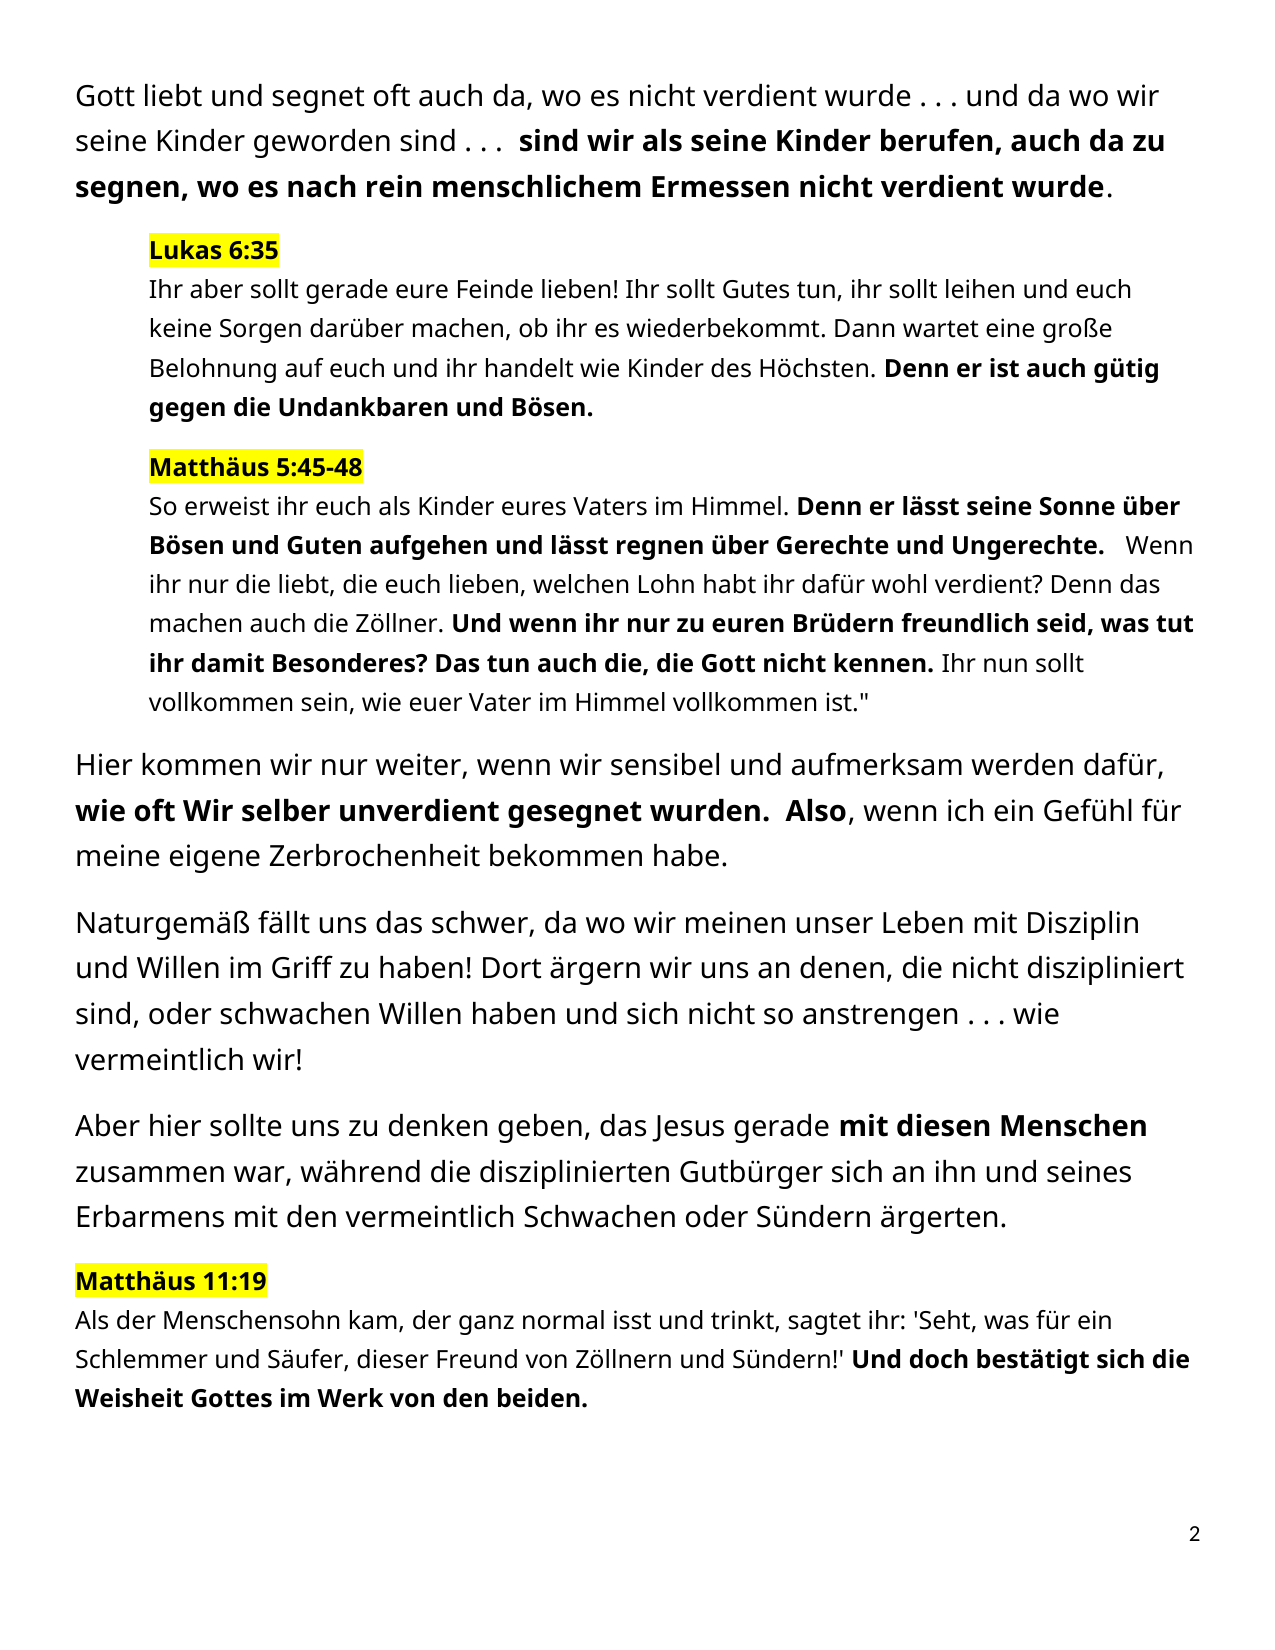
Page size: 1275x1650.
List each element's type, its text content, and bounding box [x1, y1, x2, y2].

text Hier kommen wir nur weiter, wenn wir sensibel und aufmerksam werden dafür, wie oft Wir selber unverdient gesegnet wurden. Also, wenn ich ein Gefühl für meine eigene Zerbrochenheit bekommen habe. [75, 744, 1200, 875]
text Gott liebt und segnet oft auch da, wo es nicht verdient wurde . . . und da wo wir seine Kinder geworden sind . . . sind wir als seine Kinder berufen, auch da zu segnen, wo es nach rein menschlichem Ermessen nicht verdient wurde. [75, 75, 1200, 206]
text Naturgemäß fällt uns das schwer, da wo wir meinen unser Leben mit Disziplin und Willen im Griff zu haben! Dort ärgern wir uns an denen, die nicht diszipliniert sind, oder schwachen Willen haben und sich nicht so anstrengen . . . wie vermeintlich wir! [75, 902, 1200, 1079]
text Matthäus 11:19 Als der Menschensohn kam, der ganz normal isst und trinkt, sagtet ihr: 'Seht, was für ein Schlemmer und Säufer, dieser Freund von Zöllnern und Sündern!' Und doch bestätigt sich die Weisheit Gottes im Werk von den beiden. [75, 1263, 1200, 1415]
text Lukas 6:35 Ihr aber sollt gerade eure Feinde lieben! Ihr sollt Gutes tun, ihr sollt leihen und euch keine Sorgen darüber machen, ob ihr es wiederbekommt. Dann wartet eine große Belohnung auf euch und ihr handelt wie Kinder des Höchsten. Denn er ist auch gütig gegen die Undankbaren und Bösen. [149, 233, 1200, 423]
text Aber hier sollte uns zu denken geben, das Jesus gerade mit diesen Menschen zusammen war, während die disziplinierten Gutbürger sich an ihn und seines Erbarmens mit den vermeintlich Schwachen oder Sündern ärgerten. [75, 1105, 1200, 1236]
text Matthäus 5:45-48 So erweist ihr euch als Kinder eures Vaters im Himmel. Denn er lässt seine Sonne über Bösen und Guten aufgehen und lässt regnen über Gerechte und Ungerechte. Wenn ihr nur die liebt, die euch lieben, welchen Lohn habt ihr dafür wohl verdient? Denn das machen auch die Zöllner. Und wenn ihr nur zu euren Brüdern freundlich seid, was tut ihr damit Besonderes? Das tun auch die, die Gott nicht kennen. Ihr nun sollt vollkommen sein, wie euer Vater im Himmel vollkommen ist." [149, 449, 1200, 718]
